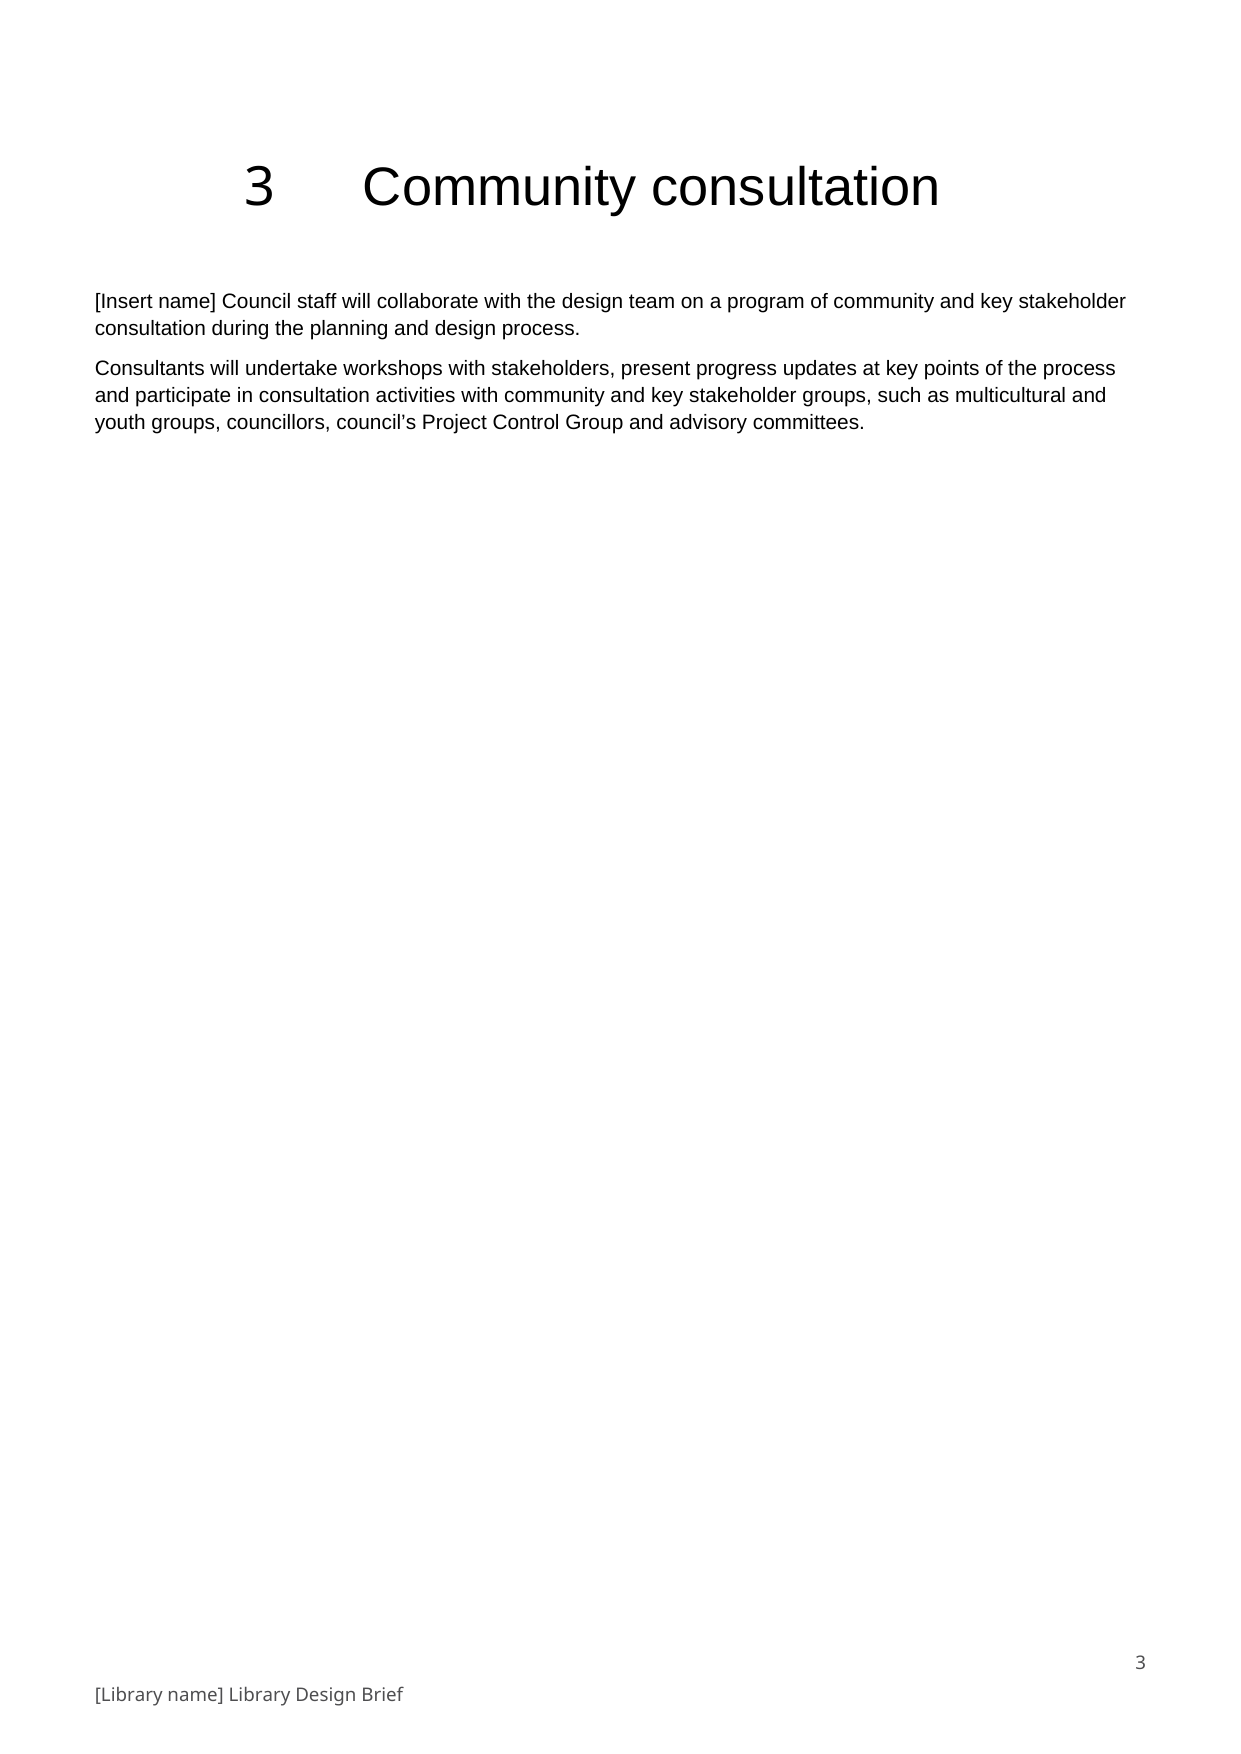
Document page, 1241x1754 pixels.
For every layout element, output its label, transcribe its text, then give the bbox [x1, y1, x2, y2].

subtitle Community consultation [244, 148, 1146, 221]
text Consultants will undertake workshops with stakeholders, present progress updates at key points of the process and participate in consultation activities with community and key stakeholder groups, such as multicultural and youth groups, councillors, council’s Project Control Group and advisory committees. [94, 353, 1146, 434]
text [Insert name] Council staff will collaborate with the design team on a program of community and key stakeholder consultation during the planning and design process. [94, 286, 1146, 340]
